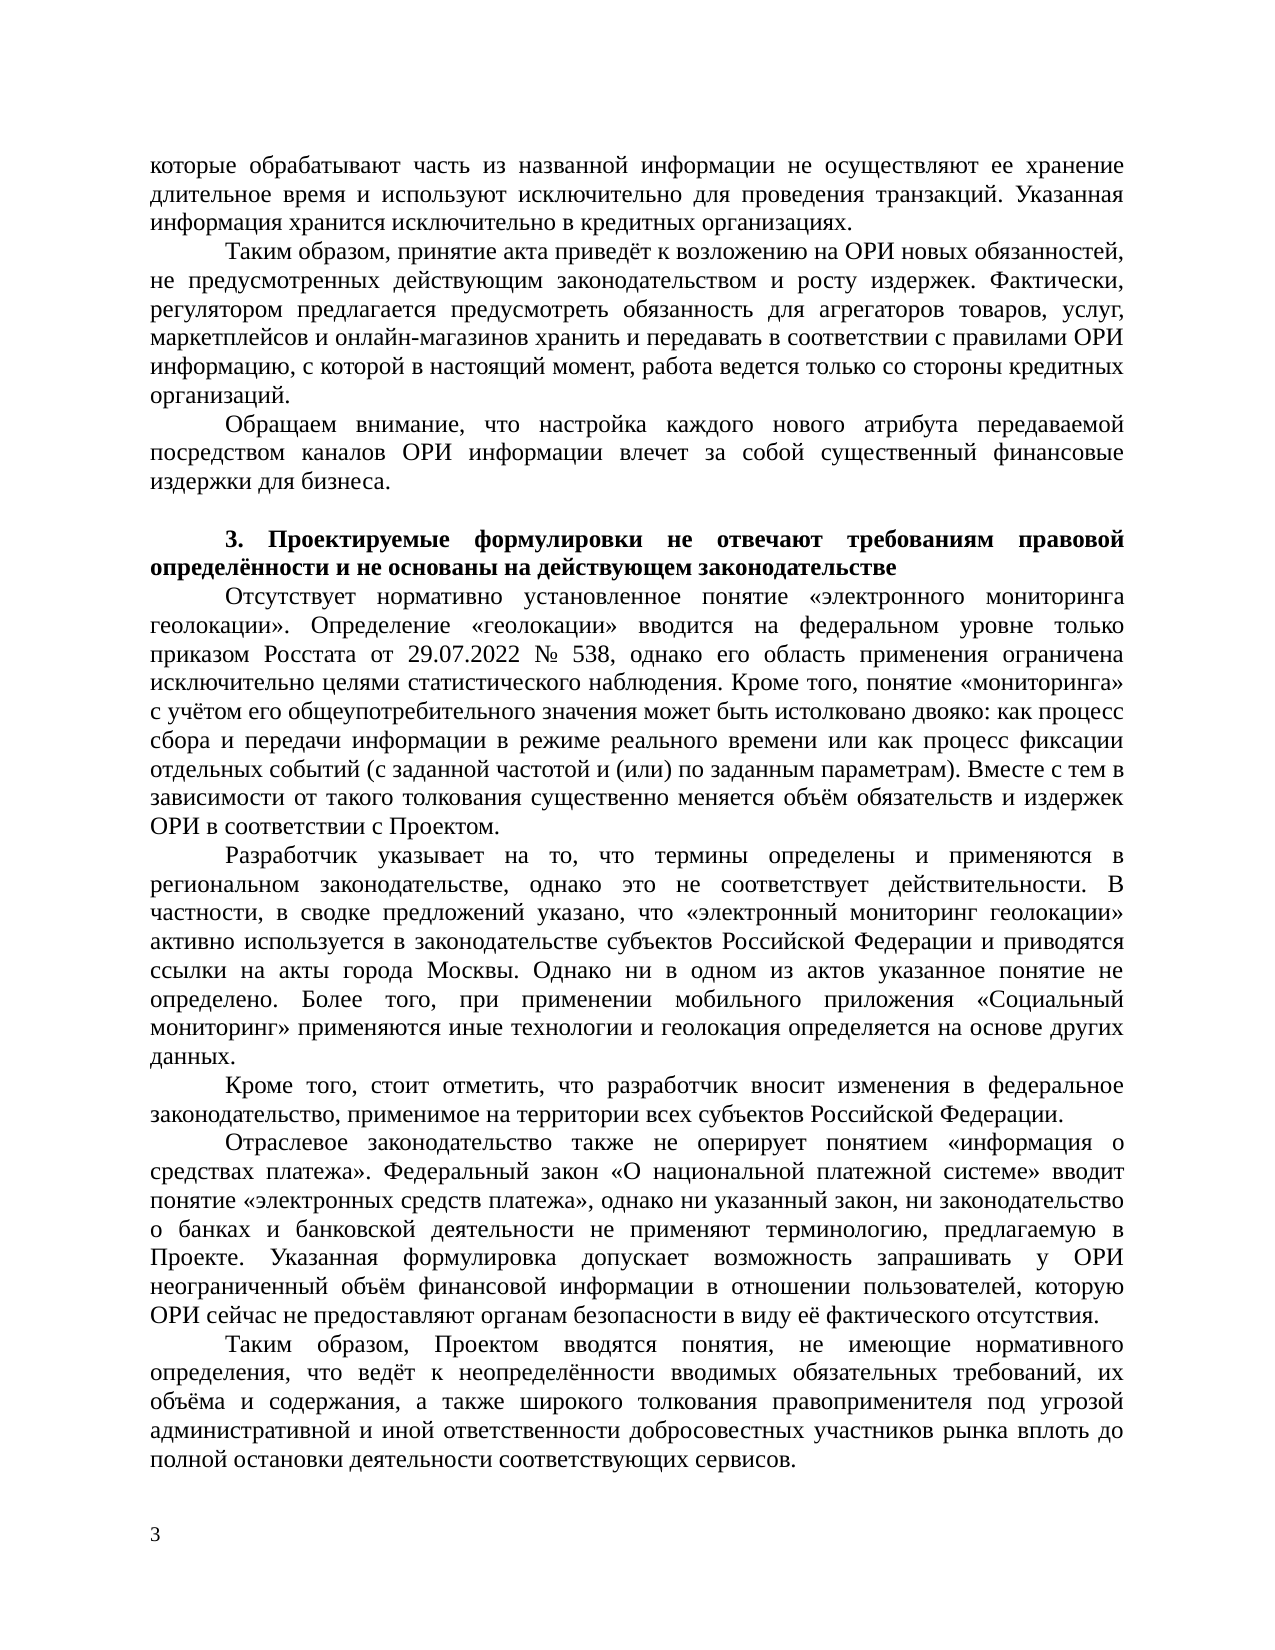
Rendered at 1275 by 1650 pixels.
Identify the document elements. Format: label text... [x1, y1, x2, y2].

text Таким образом, Проектом вводятся понятия, не имеющие нормативного определения, что ведёт к неопределённости вводимых обязательных требований, их объёма и содержания, а также широкого толкования правоприменителя под угрозой административной и иной ответственности добросовестных участников рынка вплоть до полной остановки деятельности соответствующих сервисов. [150, 1329, 1125, 1472]
text 3. Проектируемые формулировки не отвечают требованиям правовой определённости и не основаны на действующем законодательстве [150, 524, 1125, 581]
text Разработчик указывает на то, что термины определены и применяются в региональном законодательстве, однако это не соответствует действительности. В частности, в сводке предложений указано, что «электронный мониторинг геолокации» активно используется в законодательстве субъектов Российской Федерации и приводятся ссылки на акты города Москвы. Однако ни в одном из актов указанное понятие не определено. Более того, при применении мобильного приложения «Социальный мониторинг» применяются иные технологии и геолокация определяется на основе других данных. [150, 840, 1125, 1070]
text Обращаем внимание, что настройка каждого нового атрибута передаваемой посредством каналов ОРИ информации влечет за собой существенный финансовые издержки для бизнеса. [150, 409, 1125, 495]
text Отсутствует нормативно установленное понятие «электронного мониторинга геолокации». Определение «геолокации» вводится на федеральном уровне только приказом Росстата от 29.07.2022 № 538, однако его область применения ограничена исключительно целями статистического наблюдения. Кроме того, понятие «мониторинга» с учётом его общеупотребительного значения может быть истолковано двояко: как процесс сбора и передачи информации в режиме реального времени или как процесс фиксации отдельных событий (с заданной частотой и (или) по заданным параметрам). Вместе с тем в зависимости от такого толкования существенно меняется объём обязательств и издержек ОРИ в соответствии с Проектом. [150, 581, 1125, 840]
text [150, 150, 1125, 236]
text Кроме того, стоит отметить, что разработчик вносит изменения в федеральное законодательство, применимое на территории всех субъектов Российской Федерации. [150, 1070, 1125, 1127]
text Таким образом, принятие акта приведёт к возложению на ОРИ новых обязанностей, не предусмотренных действующим законодательством и росту издержек. Фактически, регулятором предлагается предусмотреть обязанность для агрегаторов товаров, услуг, маркетплейсов и онлайн-магазинов хранить и передавать в соответствии с правилами ОРИ информацию, с которой в настоящий момент, работа ведется только со стороны кредитных организаций. [150, 236, 1125, 409]
text Отраслевое законодательство также не оперирует понятием «информация о средствах платежа». Федеральный закон «О национальной платежной системе» вводит понятие «электронных средств платежа», однако ни указанный закон, ни законодательство о банках и банковской деятельности не применяют терминологию, предлагаемую в Проекте. Указанная формулировка допускает возможность запрашивать у ОРИ неограниченный объём финансовой информации в отношении пользователей, которую ОРИ сейчас не предоставляют органам безопасности в виду её фактического отсутствия. [150, 1127, 1125, 1329]
